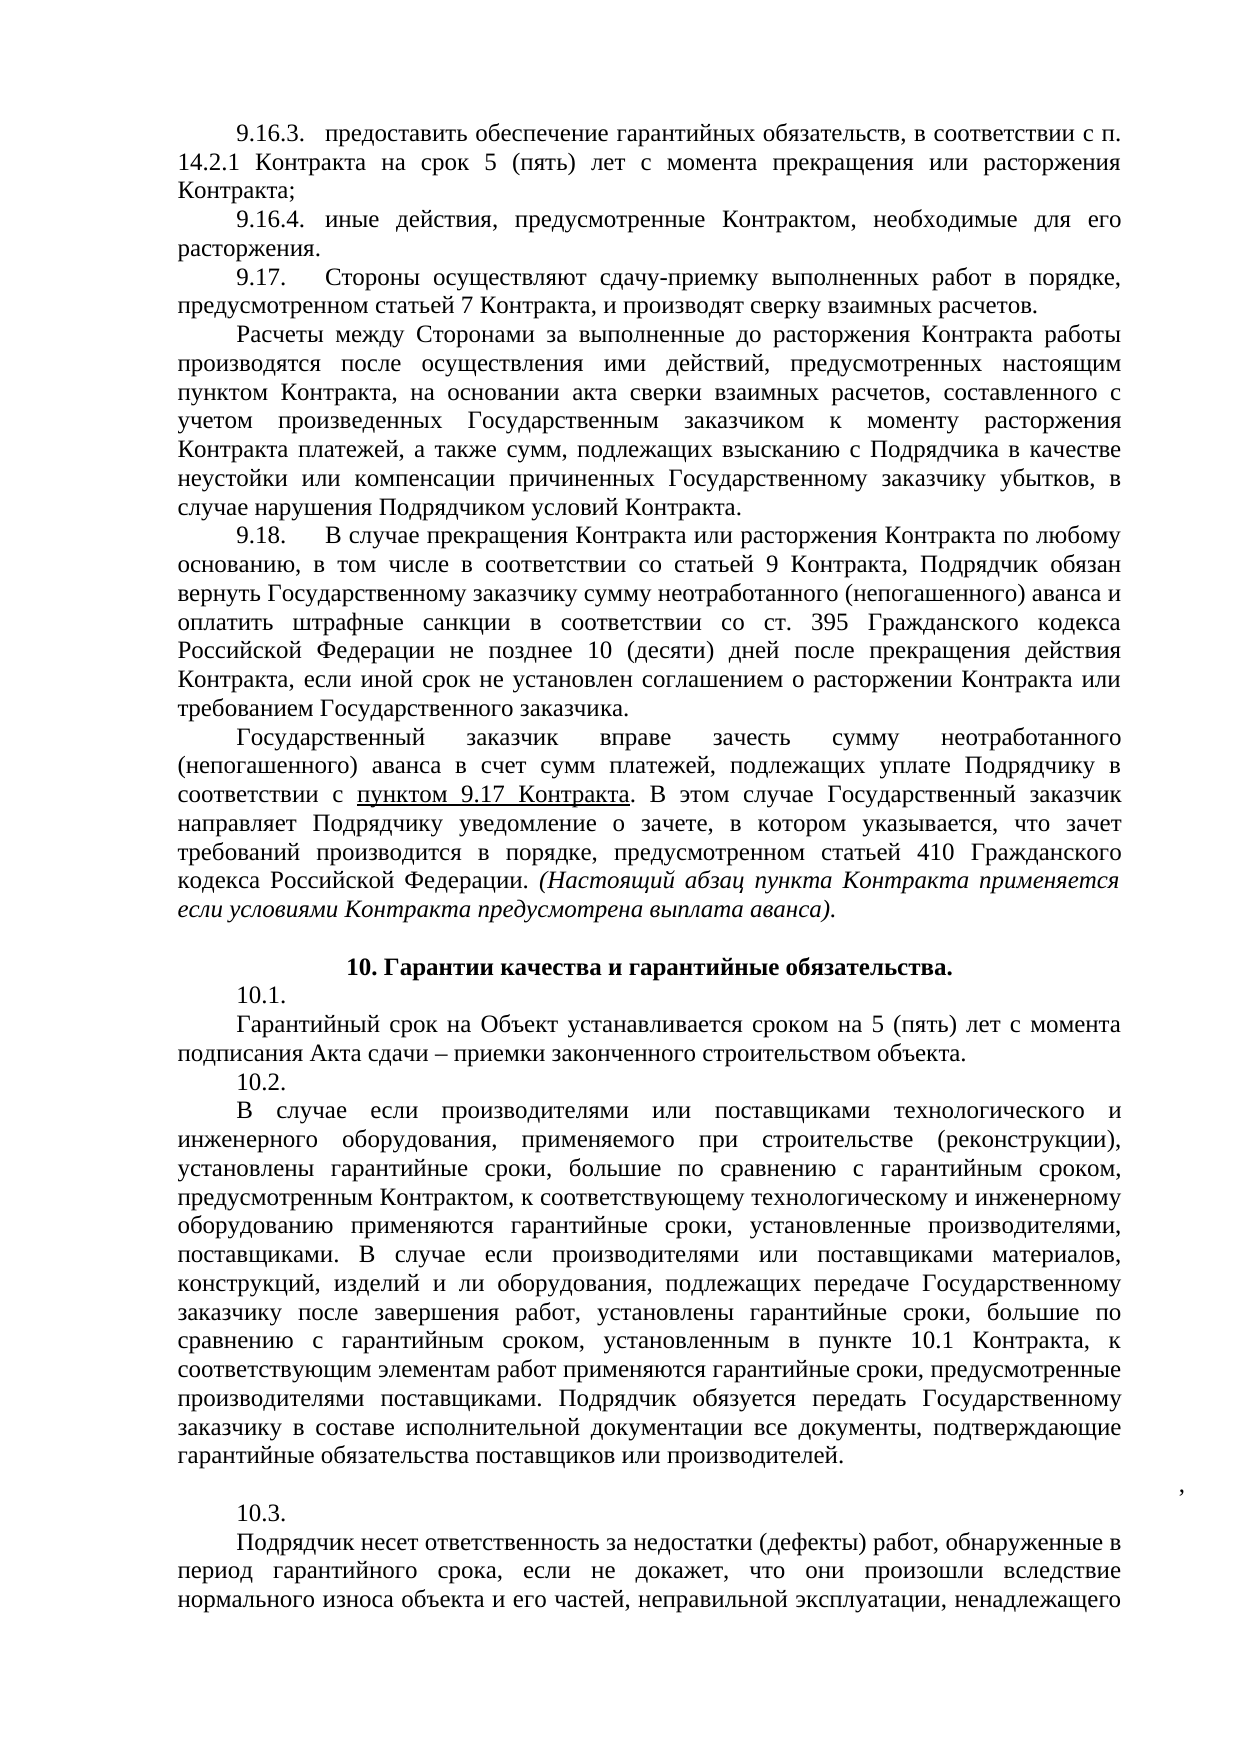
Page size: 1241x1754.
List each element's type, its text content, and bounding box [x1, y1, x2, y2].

text Расчеты между Сторонами за выполненные до расторжения Контракта работы производятся после осуществления ими действий, предусмотренных настоящим пунктом Контракта, на основании акта сверки взаимных расчетов, составленного с учетом произведенных Государственным заказчиком к моменту расторжения Контракта платежей, а также сумм, подлежащих взысканию с Подрядчика в качестве неустойки или компенсации причиненных Государственному заказчику убытков, в случае нарушения Подрядчиком условий Контракта. [177, 319, 1122, 521]
list Гарантийный срок на Объект устанавливается сроком на 5 (пять) лет с момента подписания Акта сдачи – приемки законченного строительством объекта. [177, 981, 1122, 1067]
list В случае прекращения Контракта или расторжения Контракта по любому основанию, в том числе в соответствии со статьей 9 Контракта, Подрядчик обязан вернуть Государственному заказчику сумму неотработанного (непогашенного) аванса и оплатить штрафные санкции в соответствии со ст. 395 Гражданского кодекса Российской Федерации не позднее 10 (десяти) дней после прекращения действия Контракта, если иной срок не установлен соглашением о расторжении Контракта или требованием Государственного заказчика. [177, 521, 1122, 722]
list В случае если производителями или поставщиками технологического и инженерного оборудования, применяемого при строительстве (реконструкции), установлены гарантийные сроки, большие по сравнению с гарантийным сроком, предусмотренным Контрактом, к соответствующему технологическому и инженерному оборудованию применяются гарантийные сроки, установленные производителями, поставщиками. В случае если производителями или поставщиками материалов, конструкций, изделий и ли оборудования, подлежащих передаче Государственному заказчику после завершения работ, установлены гарантийные сроки, большие по сравнению с гарантийным сроком, установленным в пункте 10.1 Контракта, к соответствующим элементам работ применяются гарантийные сроки, предусмотренные производителями поставщиками. Подрядчик обязуется передать Государственному заказчику в составе исполнительной документации все документы, подтверждающие гарантийные обязательства поставщиков или производителей. [177, 1067, 1122, 1469]
list иные действия, предусмотренные Контрактом, необходимые для его расторжения. [177, 204, 1122, 262]
text Государственный заказчик вправе зачесть сумму неотработанного (непогашенного) аванса в счет сумм платежей, подлежащих уплате Подрядчику в соответствии с пунктом 9.17 Контракта. В этом случае Государственный заказчик направляет Подрядчику уведомление о зачете, в котором указывается, что зачет требований производится в порядке, предусмотренном статьей 410 Гражданского кодекса Российской Федерации. (Настоящий абзац пункта Контракта применяется если условиями Контракта предусмотрена выплата аванса). [177, 722, 1122, 923]
list Гарантии качества и гарантийные обязательства. [177, 952, 1122, 981]
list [177, 1498, 1122, 1613]
list предоставить обеспечение гарантийных обязательств, в соответствии с п. 14.2.1 Контракта на срок 5 (пять) лет с момента прекращения или расторжения Контракта; [177, 118, 1122, 204]
text , [1120, 1469, 1211, 1498]
list Стороны осуществляют сдачу-приемку выполненных работ в порядке, предусмотренном статьей 7 Контракта, и производят сверку взаимных расчетов. [177, 262, 1122, 319]
